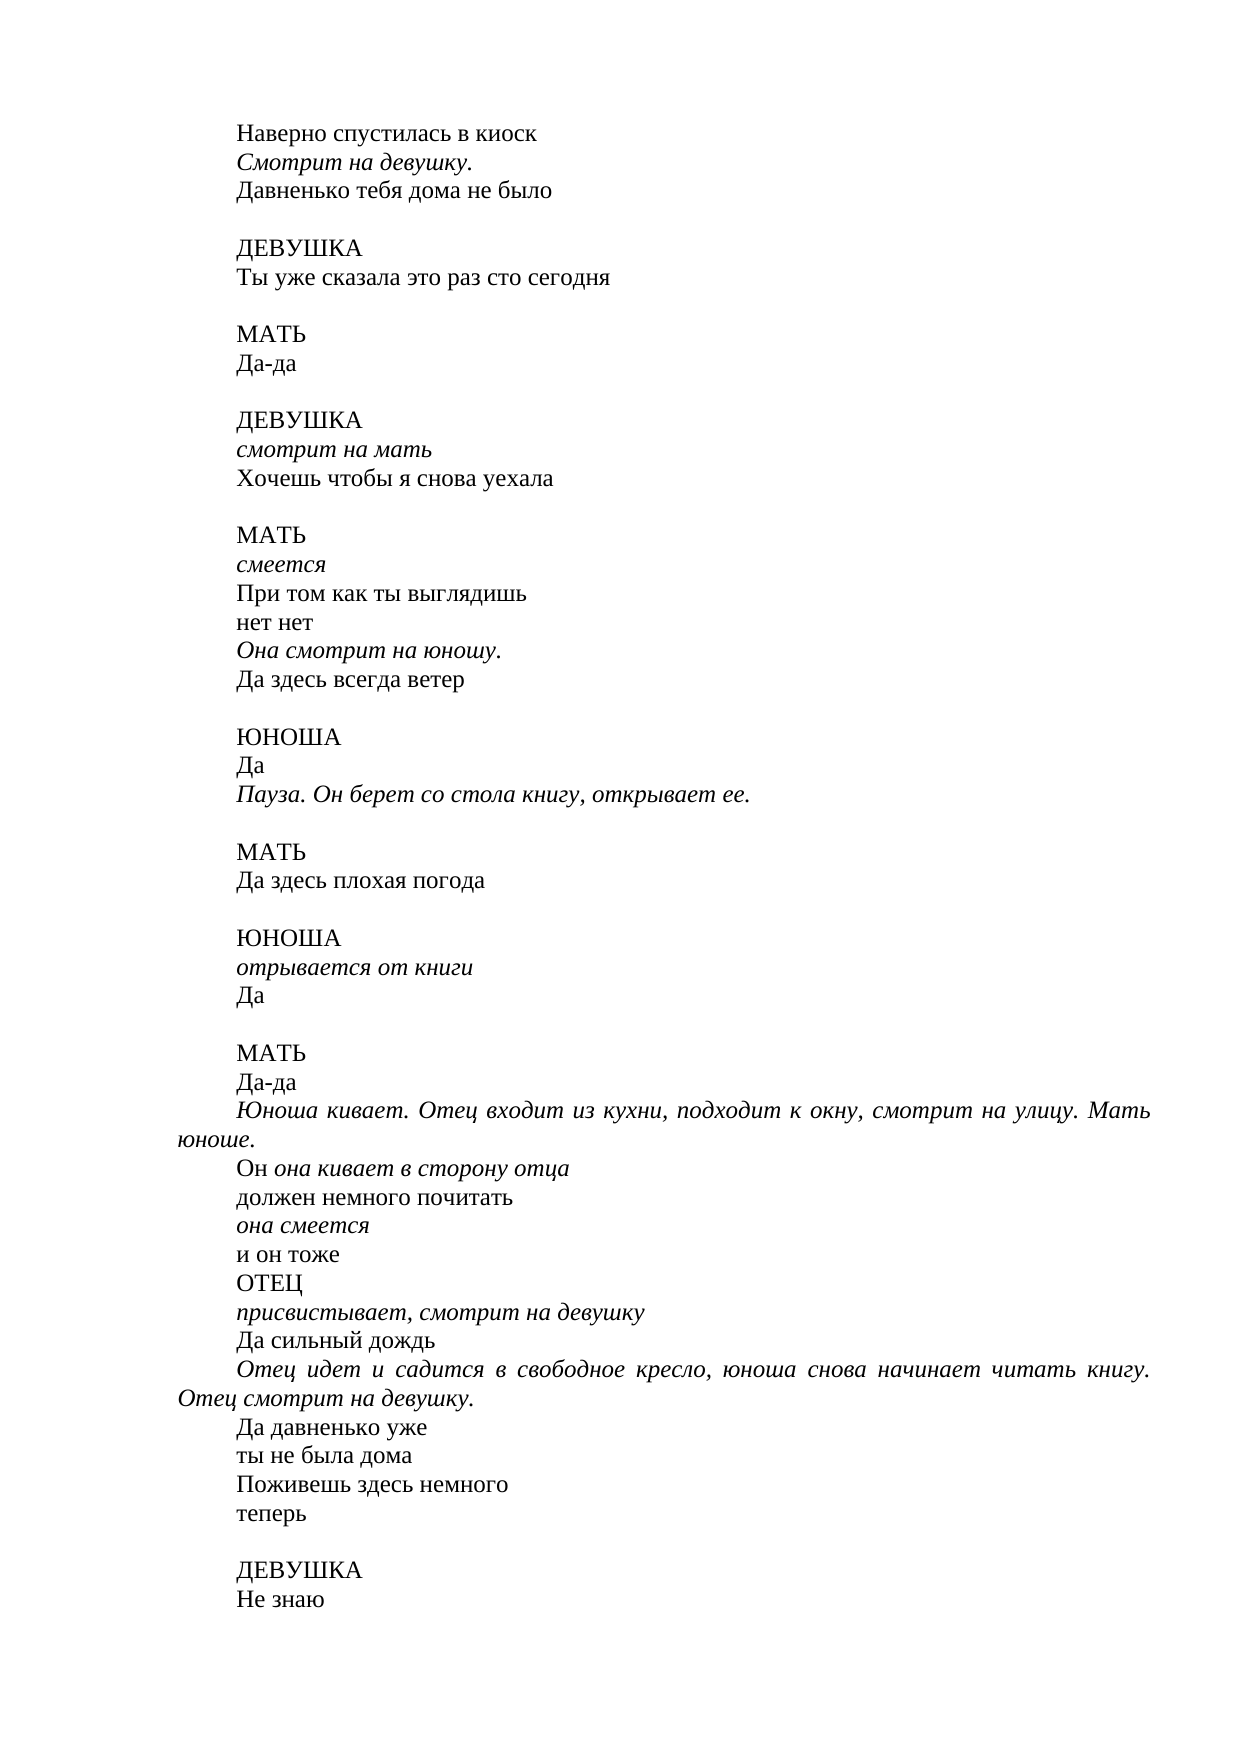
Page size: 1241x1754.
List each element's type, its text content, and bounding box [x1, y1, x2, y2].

text Да здесь плохая погода [177, 866, 1152, 894]
text ДЕВУШКА [177, 406, 1152, 434]
text ты не была дома [177, 1441, 1152, 1469]
text При том как ты выглядишь [177, 578, 1152, 607]
text теперь [177, 1498, 1152, 1527]
text Пауза. Он берет со стола книгу, открывает ее. [177, 779, 1152, 808]
text нет нет [177, 607, 1152, 636]
text отрывается от книги [177, 952, 1152, 981]
text Отец идет и садится в свободное кресло, юноша снова начинает читать книгу. Отец смотрит на девушку. [177, 1354, 1152, 1412]
text МАТЬ [177, 837, 1152, 866]
text Поживешь здесь немного [177, 1469, 1152, 1498]
text Да здесь всегда ветер [177, 664, 1152, 693]
text МАТЬ [177, 521, 1152, 549]
text МАТЬ [177, 1038, 1152, 1067]
text Да [177, 751, 1152, 779]
text Давненько тебя дома не было [177, 176, 1152, 204]
text ЮНОША [177, 923, 1152, 952]
text Да-да [177, 348, 1152, 377]
text Юноша кивает. Отец входит из кухни, подходит к окну, смотрит на улицу. Мать юноше. [177, 1096, 1152, 1153]
text ДЕВУШКА [177, 1556, 1152, 1584]
text Да давненько уже [177, 1412, 1152, 1441]
text МАТЬ [177, 319, 1152, 348]
text Наверно спустилась в киоск [177, 118, 1152, 147]
text Да-да [177, 1067, 1152, 1096]
text Ты уже сказала это раз сто сегодня [177, 262, 1152, 291]
text ДЕВУШКА [177, 233, 1152, 262]
text Да [177, 981, 1152, 1009]
text Хочешь чтобы я снова уехала [177, 463, 1152, 492]
text ЮНОША [177, 722, 1152, 751]
text Не знаю [177, 1584, 1152, 1613]
text и он тоже [177, 1239, 1152, 1268]
text должен немного почитать [177, 1182, 1152, 1211]
text присвистывает, смотрит на девушку [177, 1297, 1152, 1326]
text смотрит на мать [177, 434, 1152, 463]
text Смотрит на девушку. [177, 147, 1152, 176]
text смеется [177, 549, 1152, 578]
text Он она кивает в сторону отца [177, 1153, 1152, 1182]
text Она смотрит на юношу. [177, 636, 1152, 664]
text Да сильный дождь [177, 1326, 1152, 1354]
text она смеется [177, 1211, 1152, 1239]
text ОТЕЦ [177, 1268, 1152, 1297]
